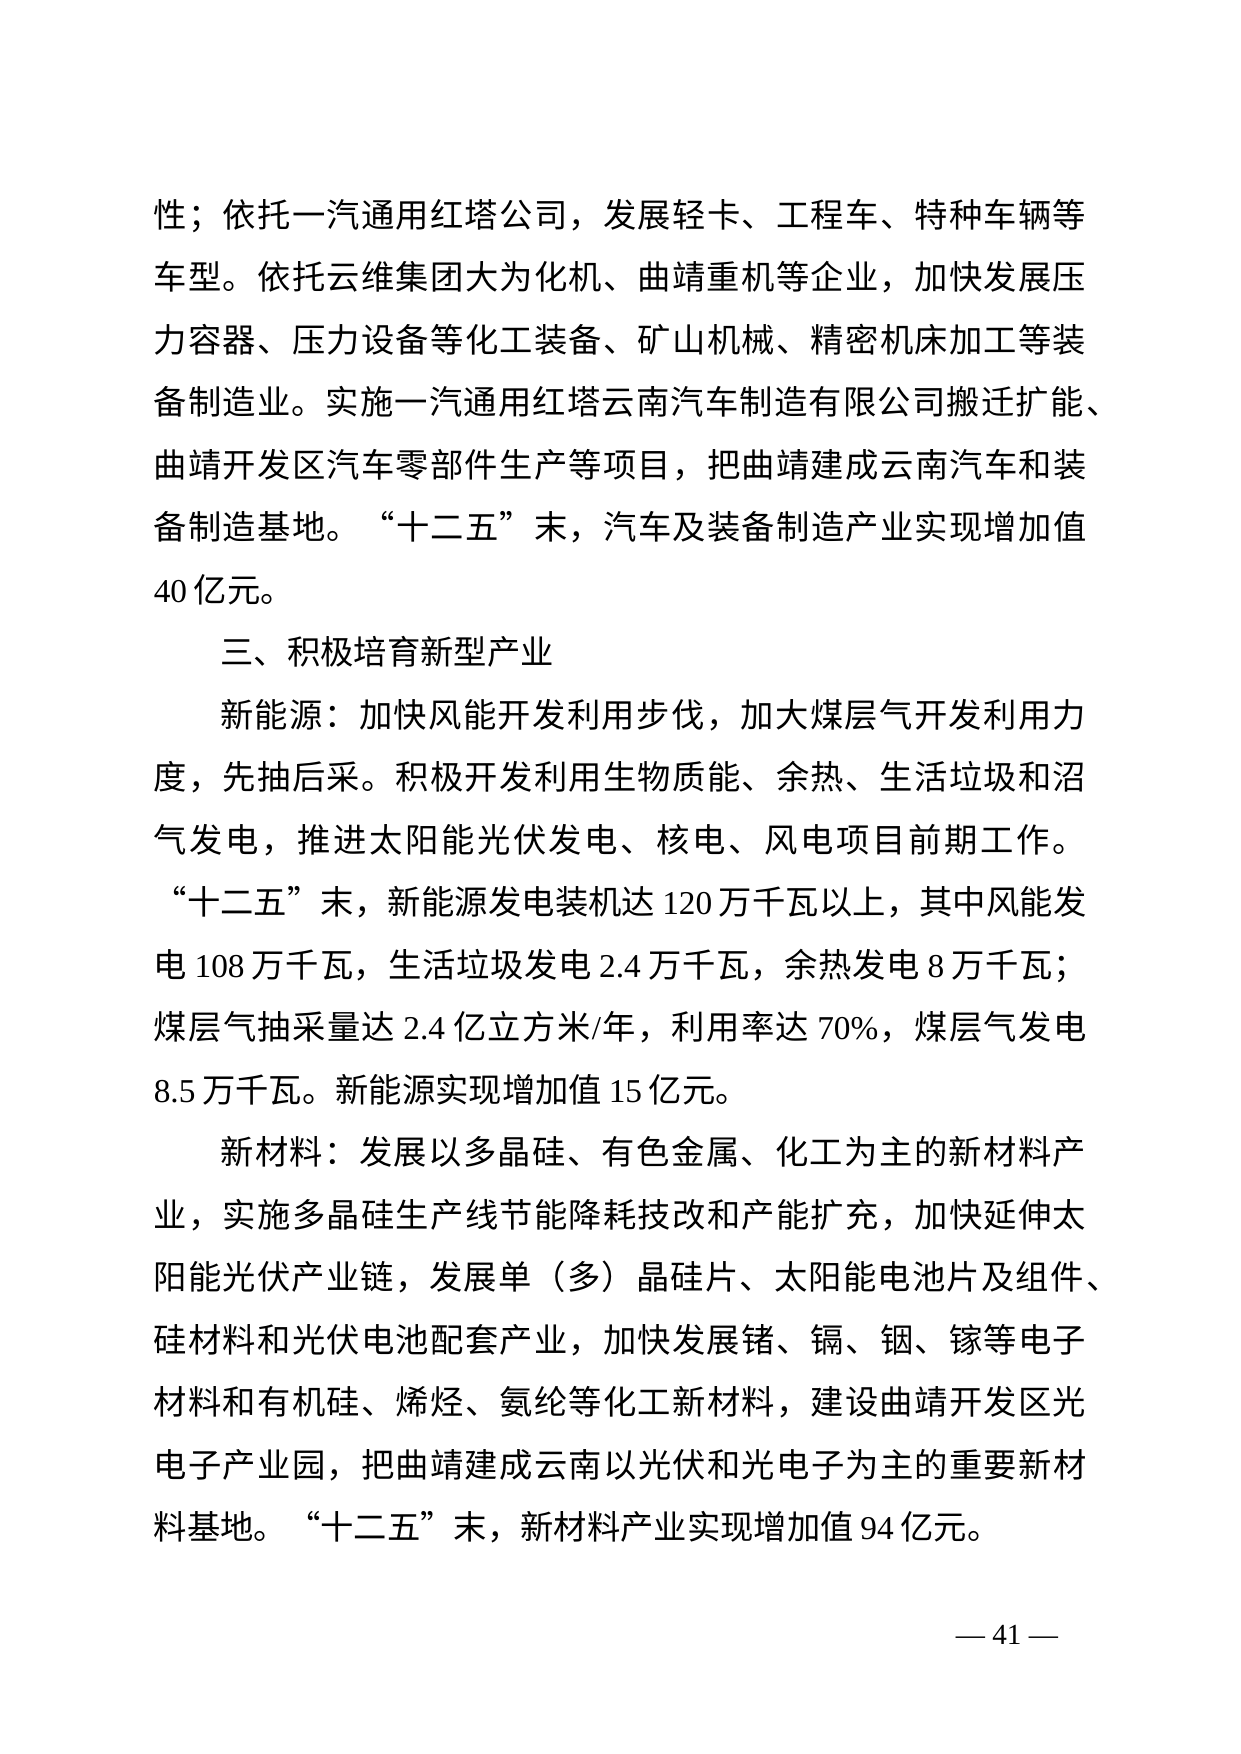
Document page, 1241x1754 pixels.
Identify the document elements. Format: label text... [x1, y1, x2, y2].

text 新材料：发展以多晶硅、有色金属、化工为主的新材料产业，实施多晶硅生产线节能降耗技改和产能扩充，加快延伸太阳能光伏产业链，发展单（多）晶硅片、太阳能电池片及组件、硅材料和光伏电池配套产业，加快发展锗、镉、铟、镓等电子材料和有机硅、烯烃、氨纶等化工新材料，建设曲靖开发区光电子产业园，把曲靖建成云南以光伏和光电子为主的重要新材料基地。“十二五”末，新材料产业实现增加值94亿元。 [153, 1115, 1087, 1552]
text 新能源：加快风能开发利用步伐，加大煤层气开发利用力度，先抽后采。积极开发利用生物质能、余热、生活垃圾和沼气发电，推进太阳能光伏发电、核电、风电项目前期工作。“十二五”末，新能源发电装机达120万千瓦以上，其中风能发电108万千瓦，生活垃圾发电2.4万千瓦，余热发电8万千瓦；煤层气抽采量达2./年，利用率达70%，煤层气发电8.5万千瓦。新能源实现增加值15亿元。 [153, 677, 1087, 1115]
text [153, 177, 1087, 615]
text 三、积极培育新型产业 [153, 615, 1087, 677]
